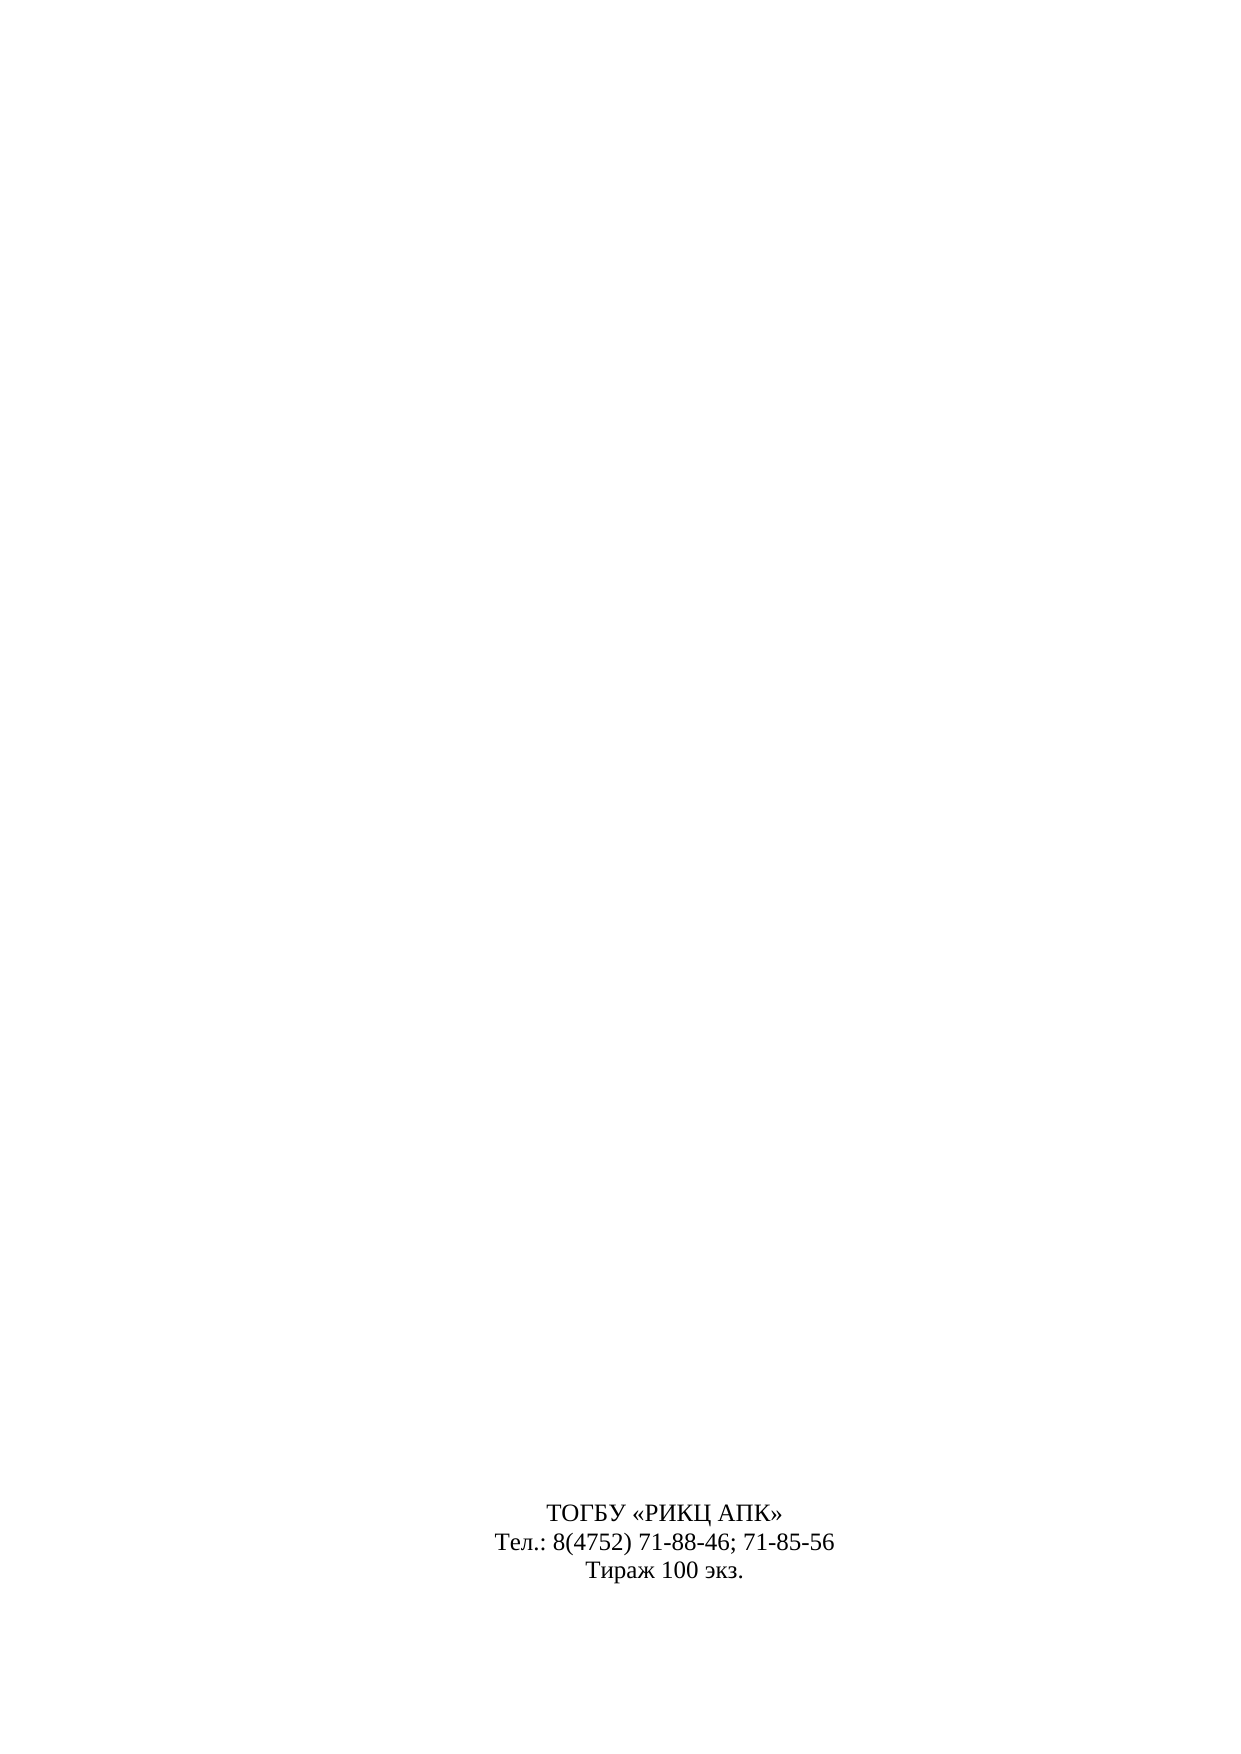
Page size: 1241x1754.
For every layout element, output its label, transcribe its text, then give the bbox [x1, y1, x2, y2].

text Тираж 100 экз. [177, 1556, 1152, 1584]
text ТОГБУ «РИКЦ АПК» [177, 1498, 1152, 1527]
text Тел.: 8(4752) 71-88-46; 71-85-56 [177, 1527, 1152, 1556]
